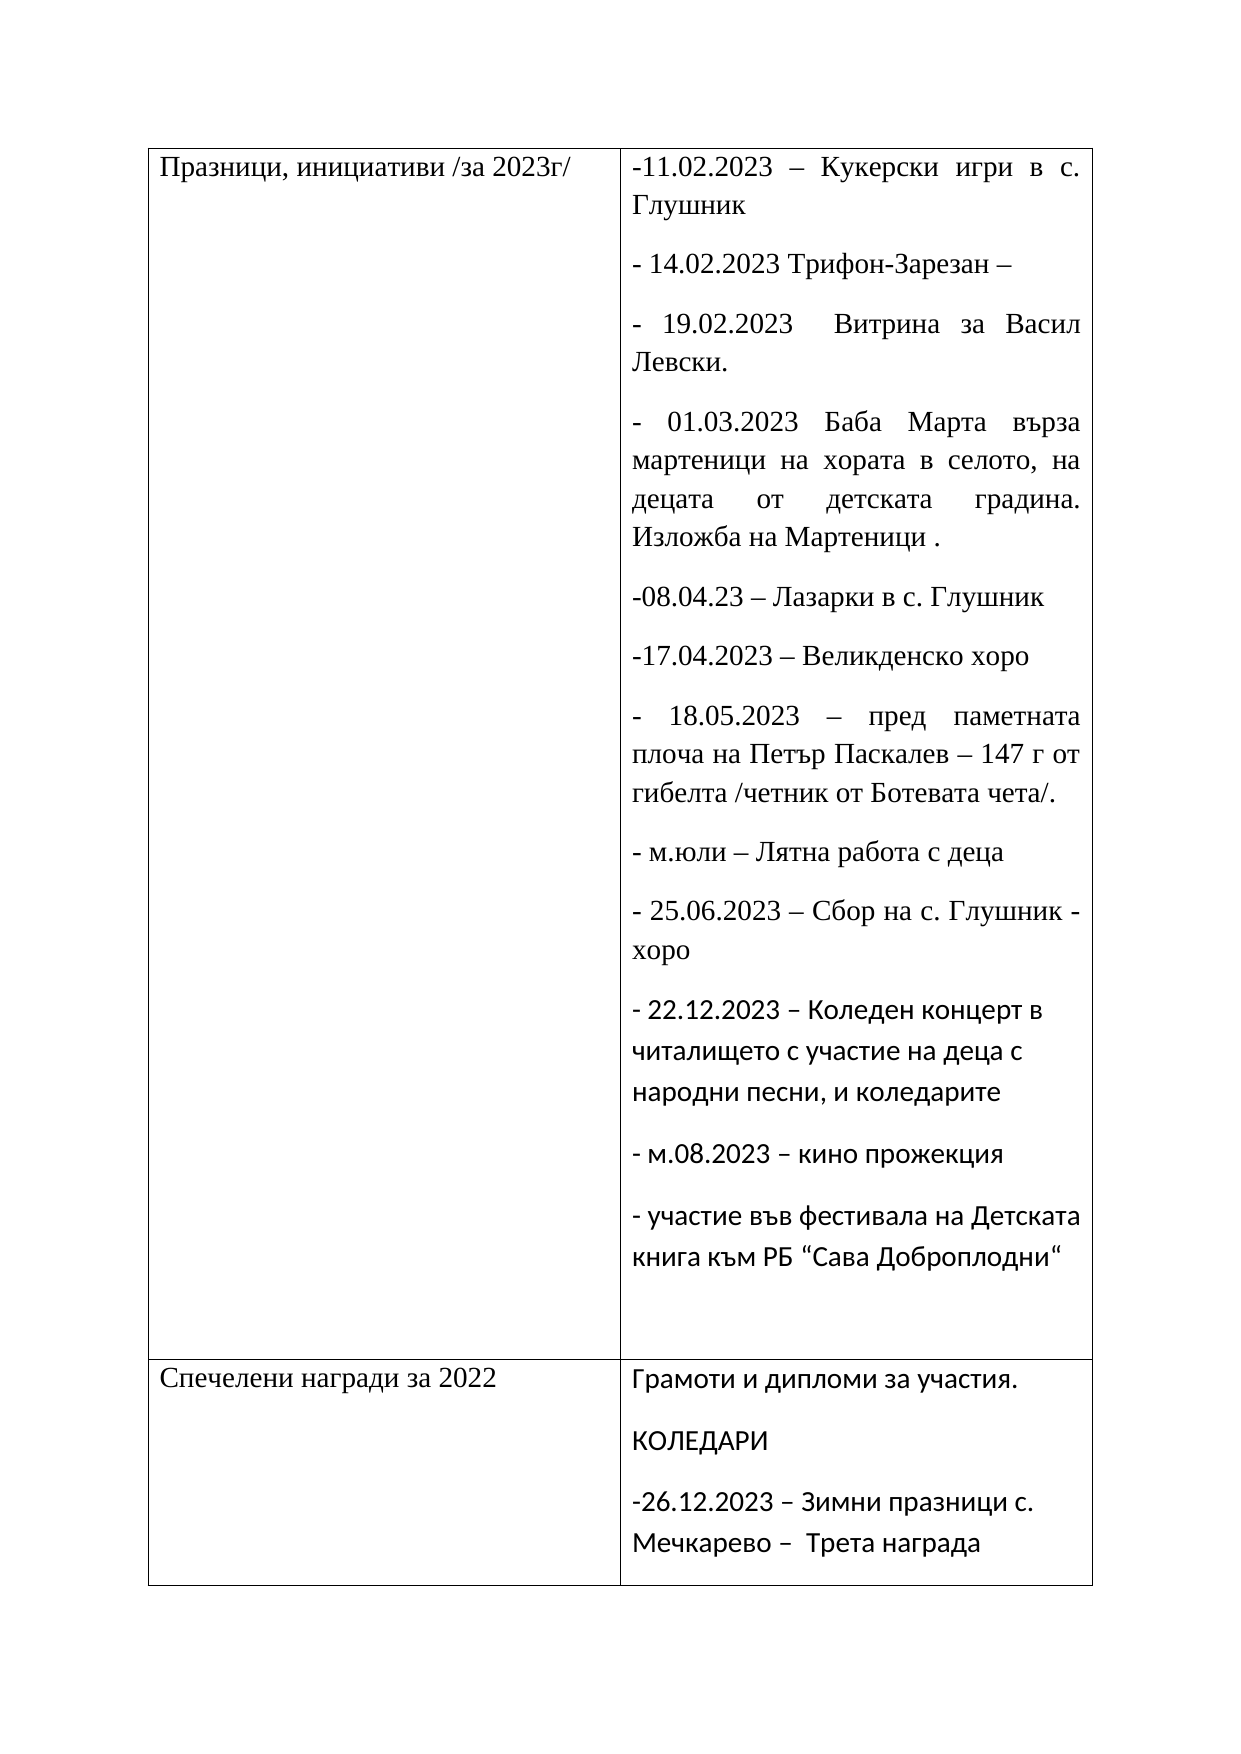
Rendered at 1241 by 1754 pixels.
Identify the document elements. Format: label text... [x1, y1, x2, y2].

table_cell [149, 1360, 620, 1585]
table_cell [621, 1360, 1092, 1585]
table_cell Празници, инициативи /за 2023г/ [149, 149, 620, 1359]
table_cell -11.02.2023 – Кукерски игри в с. Глушник - 14.02.2023 Трифон-Зарезан – - 19.02.2023 Витрина за Васил Левски. - 01.03.2023 Баба Марта върза мартеници на хората в селото, на децата от детската градина. Изложба на Мартеници . -08.04.23 – Лазарки в с. Глушник -17.04.2023 – Великденско хоро - 18.05.2023 – пред паметната плоча на Петър Паскалев – 147 г от гибелта /четник от Ботевата чета/. - м.юли – Лятна работа с деца - 25.06.2023 – Сбор на с. Глушник - хоро - 22.12.2023 – Коледен концерт в читалището с участие на деца с народни песни, и коледарите - м.08.2023 – кино прожекция - участие във фестивала на Детската книга към РБ “Сава Доброплодни“ [621, 149, 1092, 1359]
